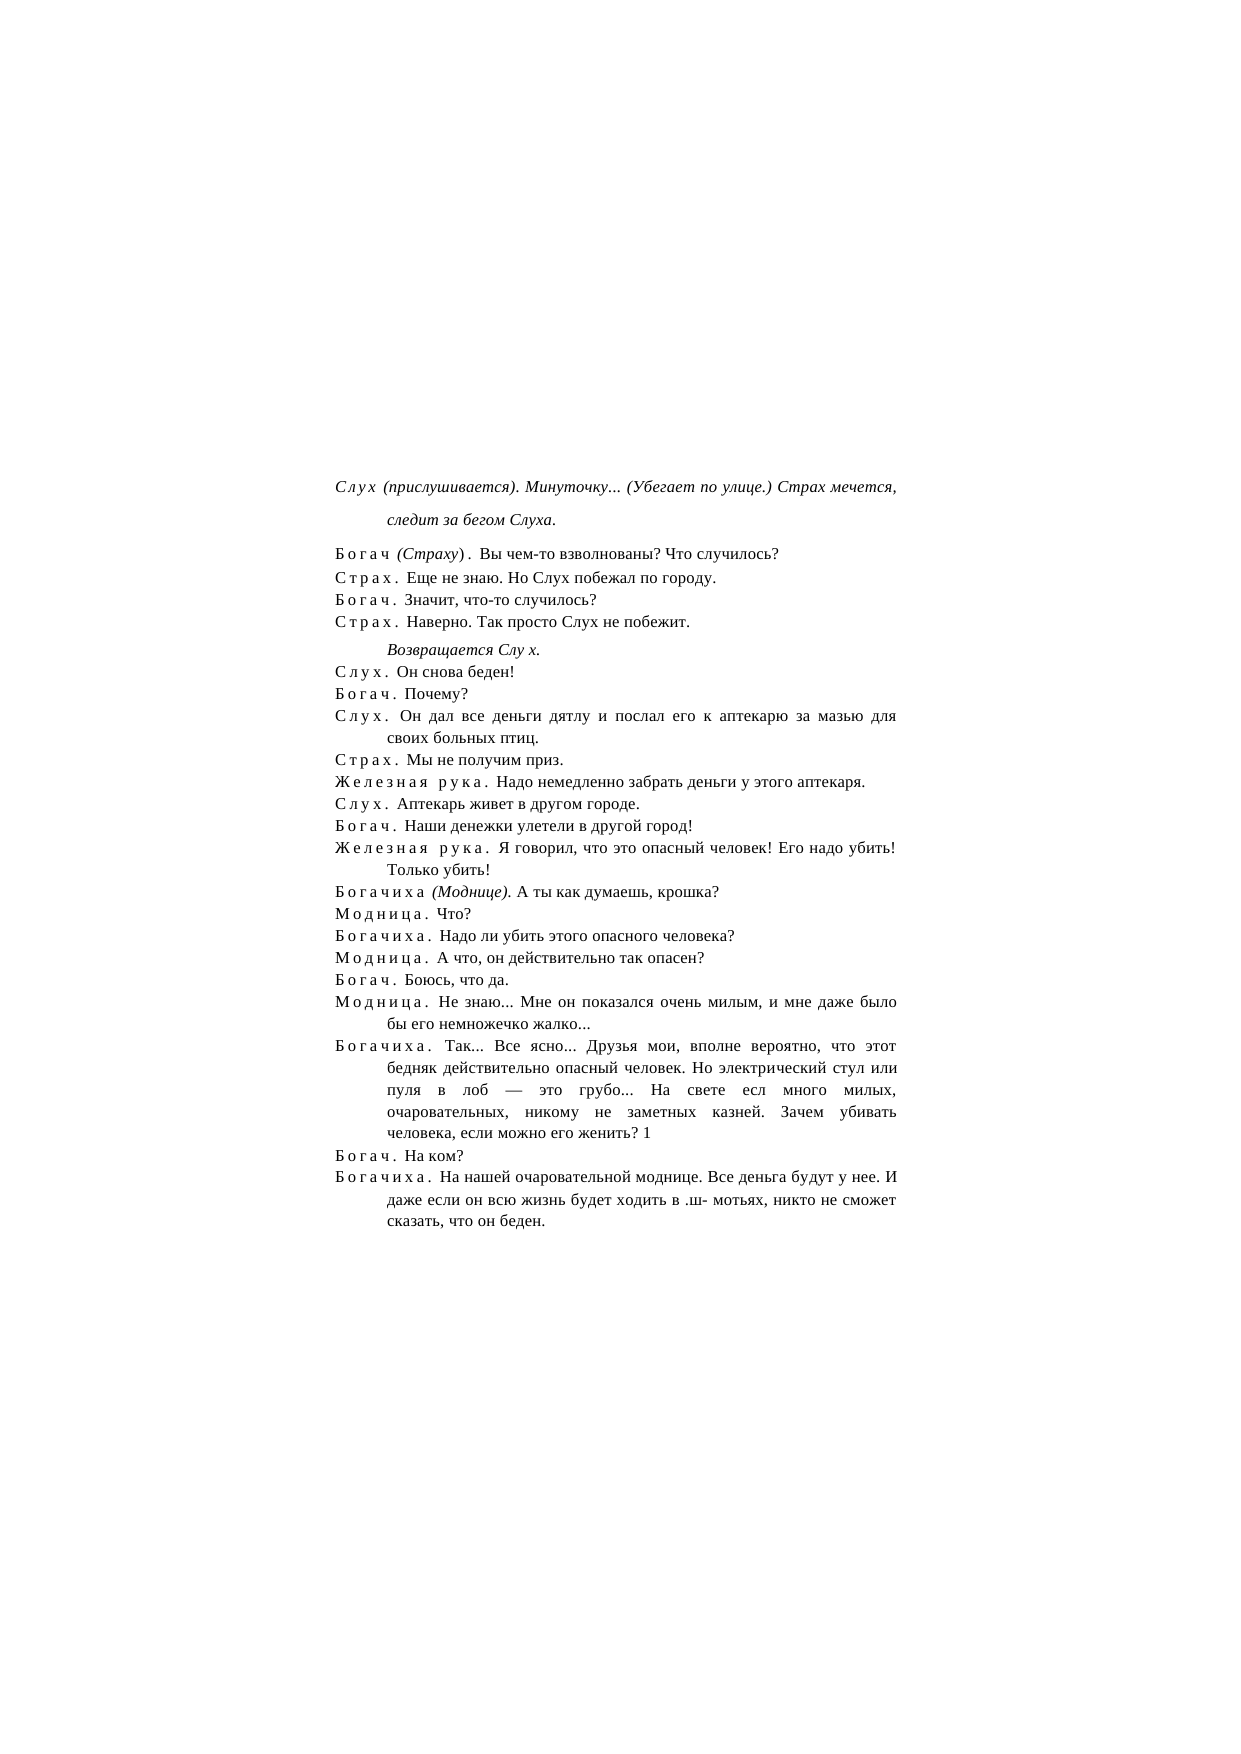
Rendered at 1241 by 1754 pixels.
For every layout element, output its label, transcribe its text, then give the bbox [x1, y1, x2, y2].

text Богач (Страху). Вы чем-то взволнованы? Что случилось? [335, 532, 916, 566]
text Железная рука. Надо немедленно забрать деньги у этого аптекаря. [335, 770, 897, 792]
text Страх. Еще не знаю. Но Слух побежал по городу. [335, 566, 916, 588]
text Богач. Значит, что-то случилось? [335, 588, 916, 610]
text Модница. А что, он действительно так опасен? [335, 946, 916, 968]
text Богач. На ком? [335, 1143, 916, 1165]
text Возвращается Слу х. [387, 642, 916, 659]
text Страх. Наверно. Так просто Слух не побежит. [335, 610, 916, 632]
text Страх. Мы не получим приз. [335, 748, 916, 770]
text Богач. Почему? [335, 682, 916, 704]
text Слух. Он дал все деньги дятлу и послал его к аптекарю за мазью для своих больных птиц. [335, 704, 897, 748]
text Богачиха. На нашей очаровательной моднице. Все деньга будут у нее. И даже если он всю жизнь будет ходить в .ш- мотьях, никто не сможет сказать, что он беден. [335, 1165, 897, 1231]
text Слух (прислушивается). Минуточку... (Убегает по улице.) Страх мечется, следит за бегом Слуха. [335, 465, 897, 532]
text Модница. Не знаю... Мне он показался очень милым, и мне даже было бы его немножечко жалко... [335, 989, 897, 1033]
text Богачиха. Надо ли убить этого опасного человека? [335, 924, 916, 946]
text Богачиха. Так... Все ясно... Друзья мои, вполне вероятно, что этот бедняк действительно опасный человек. Но электрический стул или пуля в лоб — это грубо... На свете есл много милых, очаровательных, никому не заметных казней. Зачем убивать человека, если можно его женить? 1 [335, 1033, 897, 1143]
text Богач. Наши денежки улетели в другой город! [335, 814, 916, 836]
text Слух. Аптекарь живет в другом городе. [335, 792, 916, 814]
text Железная рука. Я говорил, что это опасный человек! Его надо убить! Только убить! [335, 836, 897, 880]
text Модница. Что? [335, 902, 916, 924]
text Богач. Боюсь, что да. [335, 968, 916, 989]
text Богачиха (Моднице). А ты как думаешь, крошка? [335, 880, 916, 902]
text Слух. Он снова беден! [335, 660, 916, 682]
